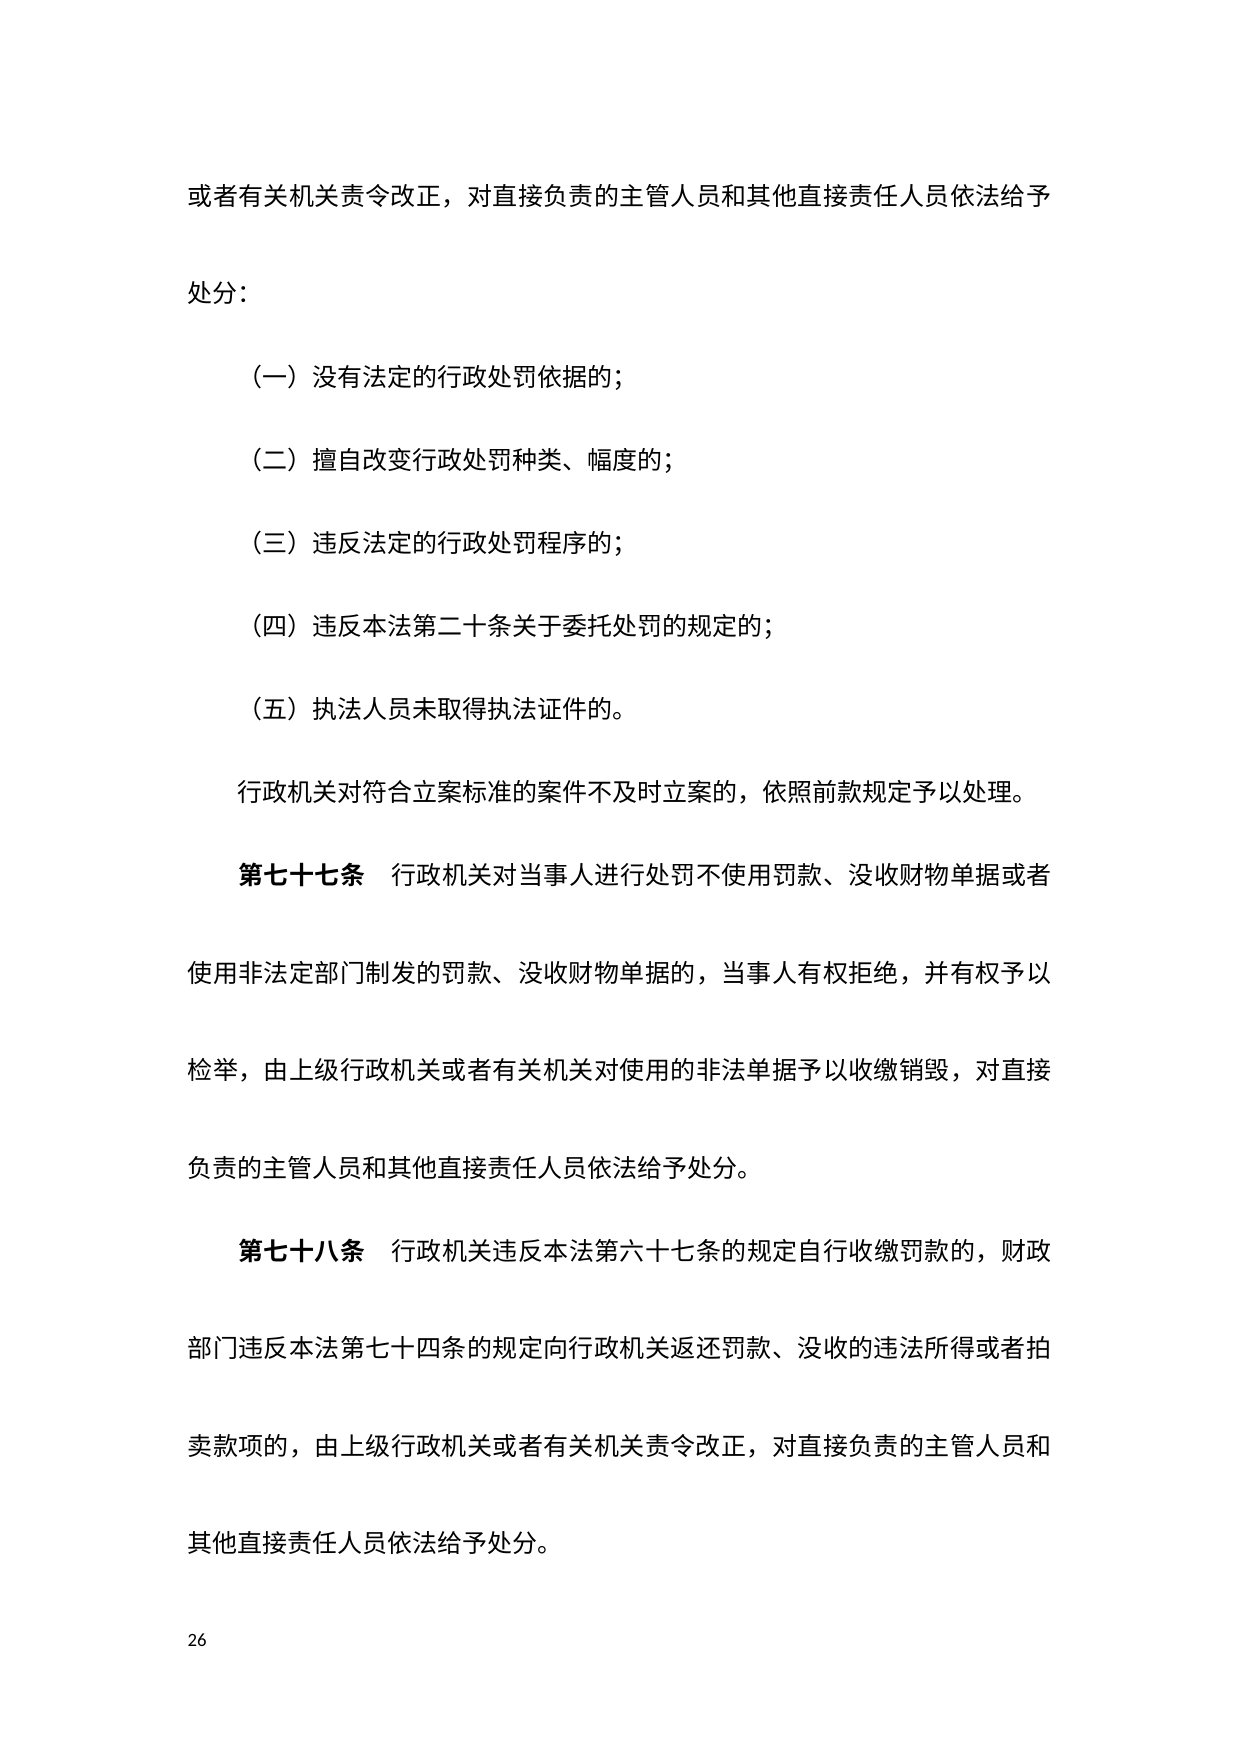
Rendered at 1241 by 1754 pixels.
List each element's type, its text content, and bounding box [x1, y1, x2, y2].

text （二）擅自改变行政处罚种类、幅度的； [187, 426, 1053, 491]
text 第七十七条 行政机关对当事人进行处罚不使用罚款、没收财物单据或者使用非法定部门制发的罚款、没收财物单据的，当事人有权拒绝，并有权予以检举，由上级行政机关或者有关机关对使用的非法单据予以收缴销毁，对直接负责的主管人员和其他直接责任人员依法给予处分。 [187, 841, 1053, 1199]
text 第七十八条 行政机关违反本法第六十七条的规定自行收缴罚款的，财政部门违反本法第七十四条的规定向行政机关返还罚款、没收的违法所得或者拍卖款项的，由上级行政机关或者有关机关责令改正，对直接负责的主管人员和其他直接责任人员依法给予处分。 [187, 1217, 1053, 1574]
text （一）没有法定的行政处罚依据的； [187, 343, 1053, 408]
text （四）违反本法第二十条关于委托处罚的规定的； [187, 592, 1053, 657]
text （三）违反法定的行政处罚程序的； [187, 509, 1053, 574]
text 行政机关对符合立案标准的案件不及时立案的，依照前款规定予以处理。 [187, 758, 1053, 823]
text （五）执法人员未取得执法证件的。 [187, 675, 1053, 740]
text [187, 162, 1053, 324]
